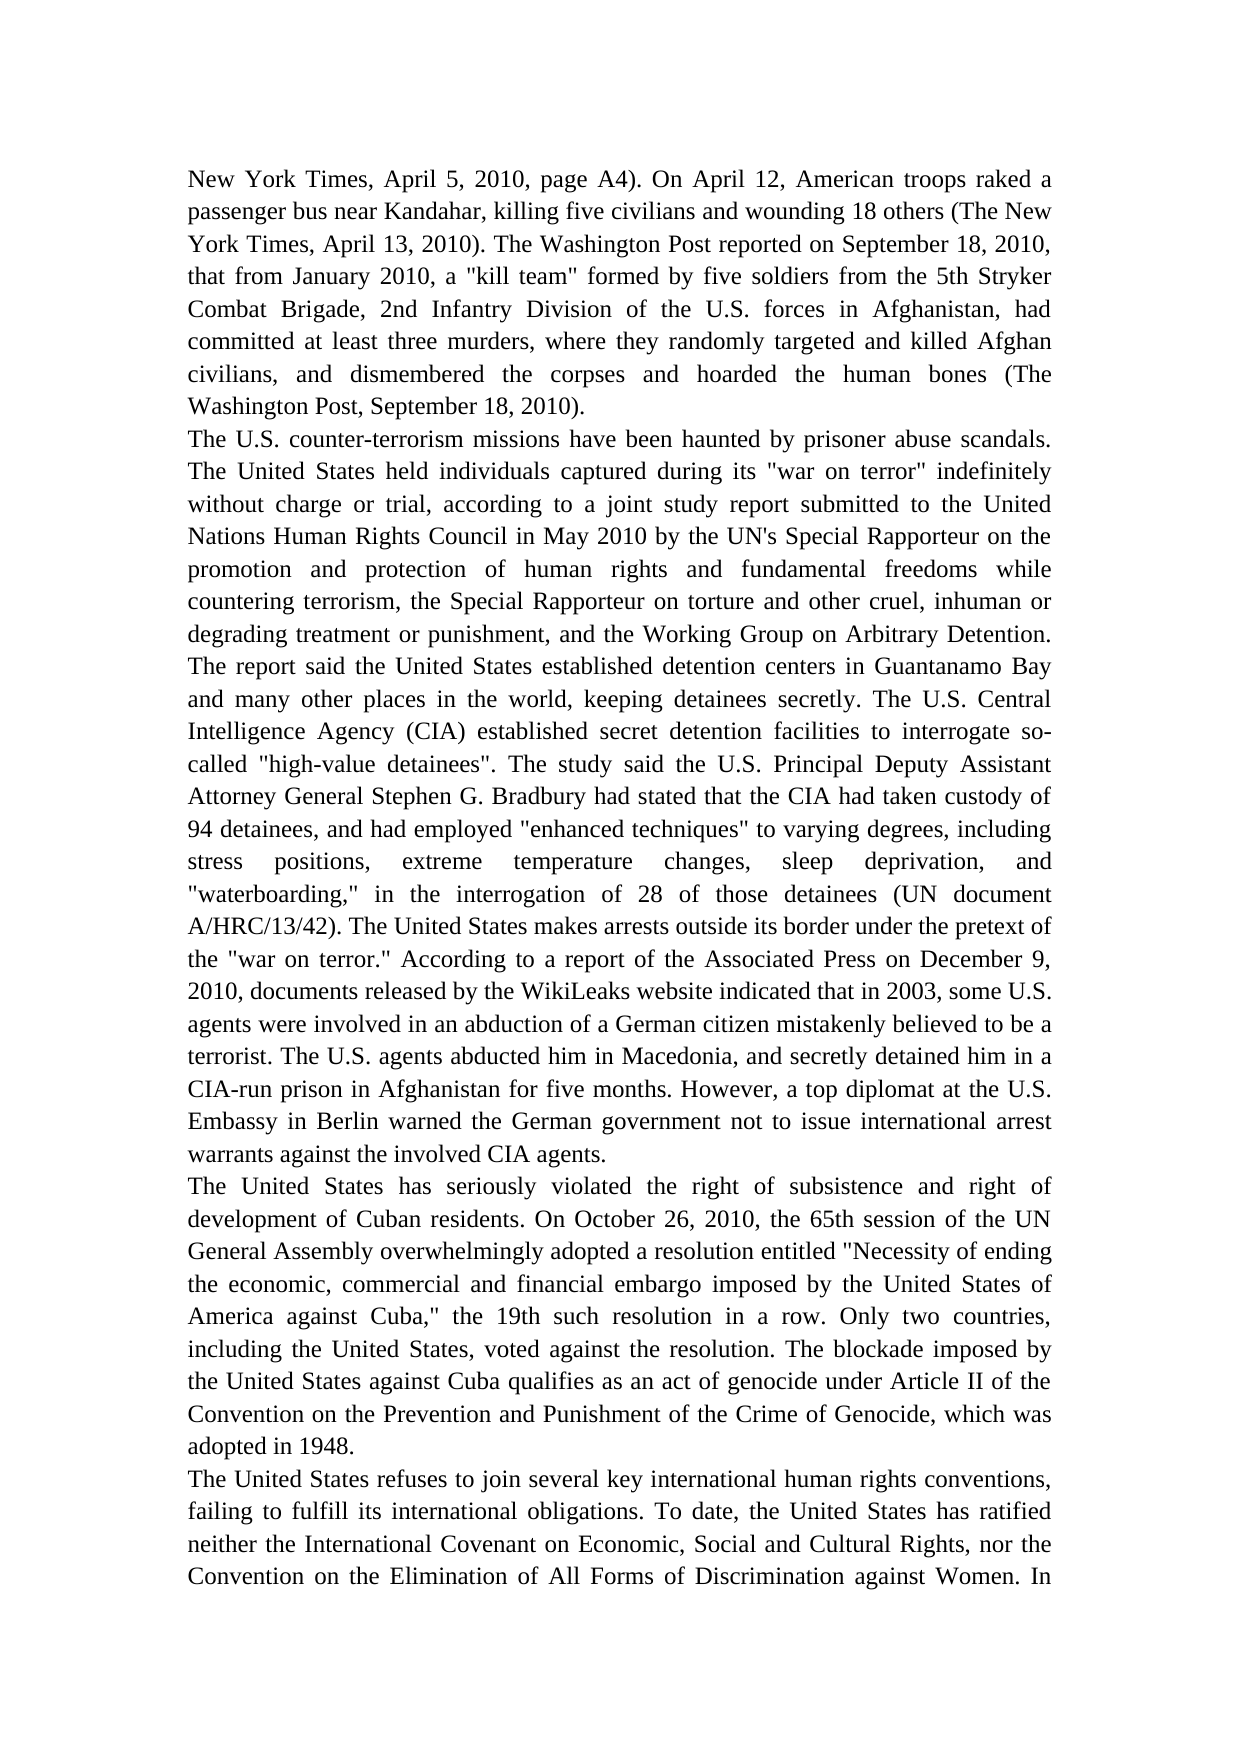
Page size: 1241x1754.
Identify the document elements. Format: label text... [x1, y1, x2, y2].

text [187, 162, 1053, 422]
text The United States has seriously violated the right of subsistence and right of development of Cuban residents. On October 26, 2010, the 65th session of the UN General Assembly overwhelmingly adopted a resolution entitled "Necessity of ending the economic, commercial and financial embargo imposed by the United States of America against Cuba," the 19th such resolution in a row. Only two countries, including the United States, voted against the resolution. The blockade imposed by the United States against Cuba qualifies as an act of genocide under Article II of the Convention on the Prevention and Punishment of the Crime of Genocide, which was adopted in 1948. [187, 1169, 1053, 1462]
text The U.S. counter-terrorism missions have been haunted by prisoner abuse scandals. The United States held individuals captured during its "war on terror" indefinitely without charge or trial, according to a joint study report submitted to the United Nations Human Rights Council in May 2010 by the UN's Special Rapporteur on the promotion and protection of human rights and fundamental freedoms while countering terrorism, the Special Rapporteur on torture and other cruel, inhuman or degrading treatment or punishment, and the Working Group on Arbitrary Detention. The report said the United States established detention centers in Guantanamo Bay and many other places in the world, keeping detainees secretly. The U.S. Central Intelligence Agency (CIA) established secret detention facilities to interrogate so-called "high-value detainees". The study said the U.S. Principal Deputy Assistant Attorney General Stephen G. Bradbury had stated that the CIA had taken custody of 94 detainees, and had employed "enhanced techniques" to varying degrees, including stress positions, extreme temperature changes, sleep deprivation, and "waterboarding," in the interrogation of 28 of those detainees (UN document A/HRC/13/42). The United States makes arrests outside its border under the pretext of the "war on terror." According to a report of the Associated Press on December 9, 2010, documents released by the WikiLeaks website indicated that in 2003, some U.S. agents were involved in an abduction of a German citizen mistakenly believed to be a terrorist. The U.S. agents abducted him in Macedonia, and secretly detained him in a CIA-run prison in Afghanistan for five months. However, a top diplomat at the U.S. Embassy in Berlin warned the German government not to issue international arrest warrants against the involved CIA agents. [187, 422, 1053, 1169]
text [187, 1462, 1053, 1592]
